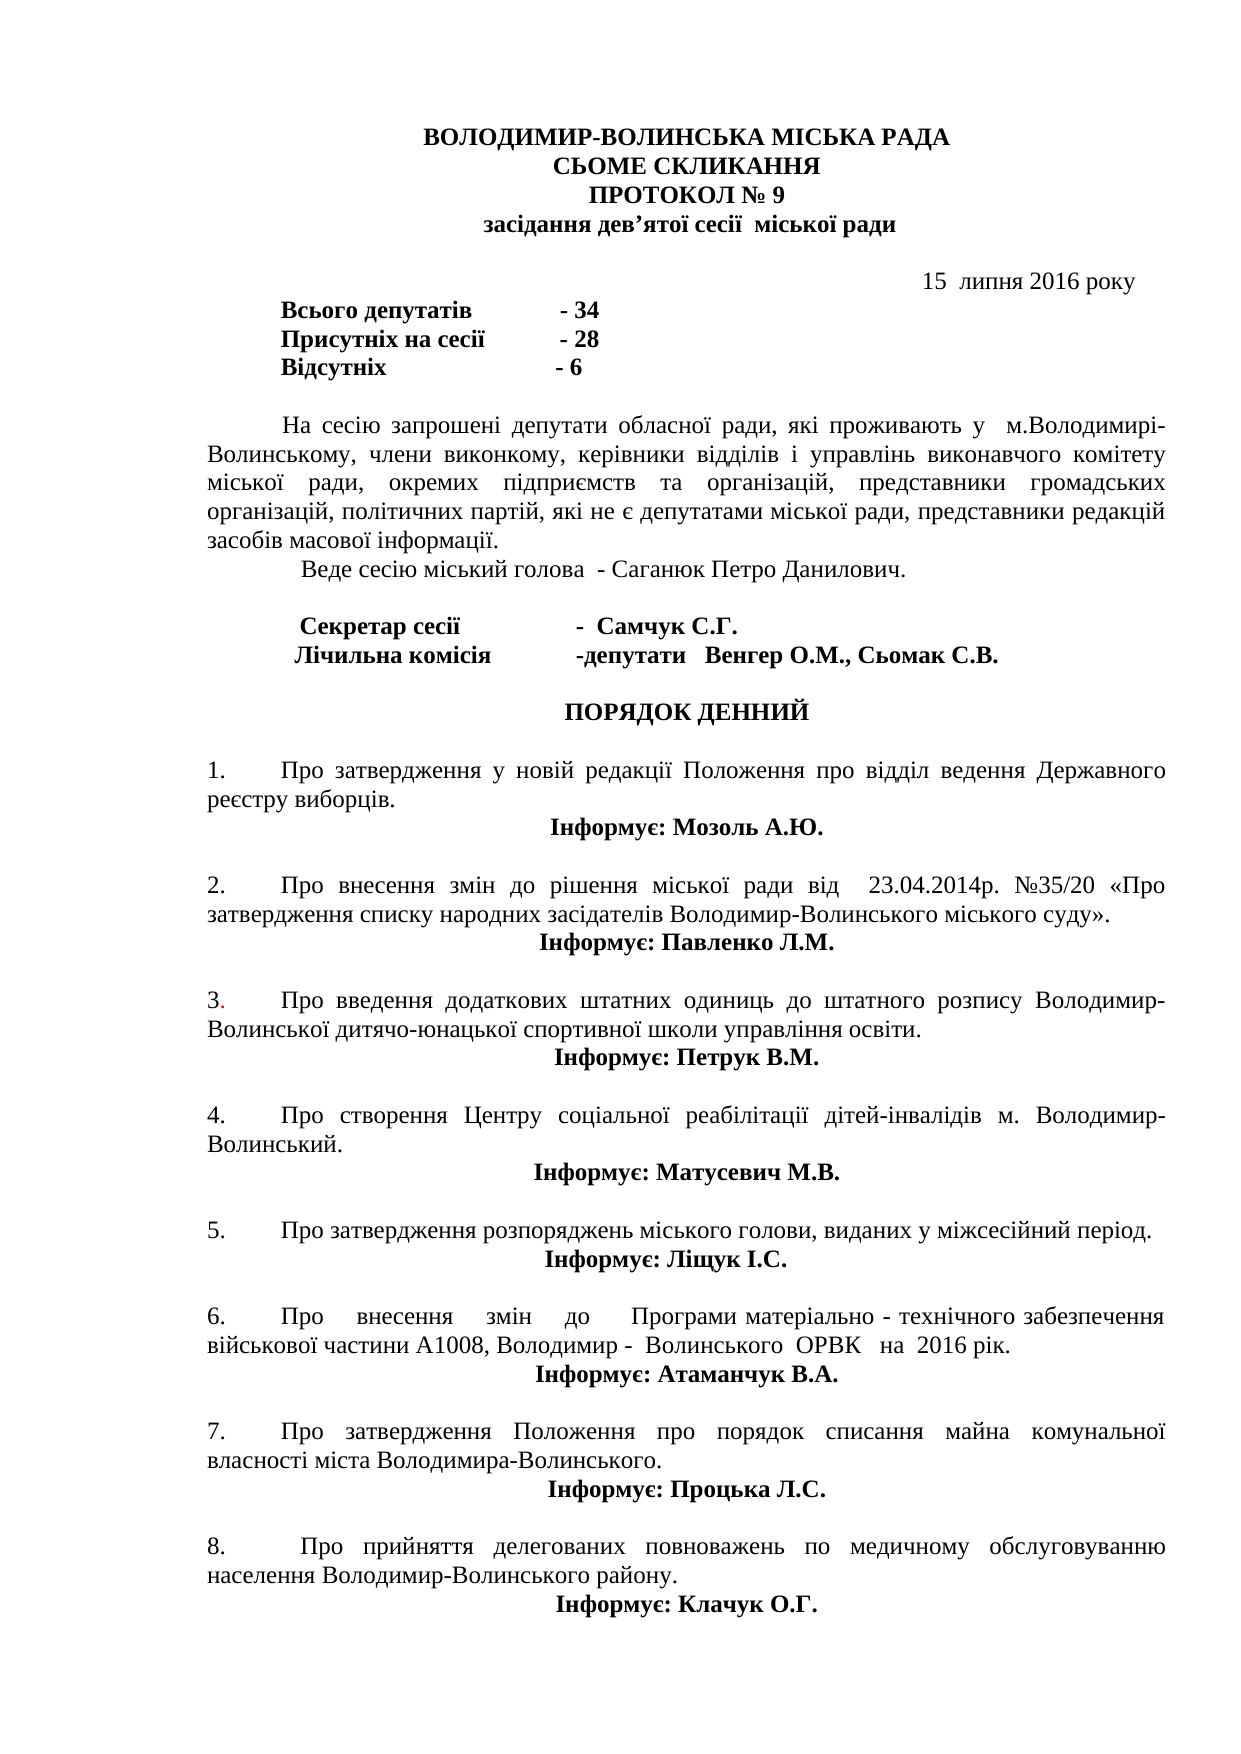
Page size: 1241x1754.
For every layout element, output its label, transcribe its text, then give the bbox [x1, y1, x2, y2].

text Відсутніх - 6 [207, 352, 1167, 381]
text Веде сесію міський голова - Саганюк Петро Данилович. [207, 554, 1167, 582]
text 15 липня 2016 року [207, 266, 1167, 295]
text Лічильна комісія -депутати Венгер О.М., Сьомак С.В. [207, 640, 1167, 669]
text ПОРЯДОК ДЕННИЙ [207, 697, 1167, 726]
text Інформує: Матусевич М.В. [207, 1157, 1167, 1186]
text Інформує: Ліщук І.С. [207, 1244, 1167, 1272]
subtitle Всього депутатів - 34 [207, 295, 1167, 324]
text Інформує: Клачук О.Г. [207, 1589, 1167, 1617]
text ПРОТОКОЛ № 9 [207, 180, 1167, 209]
text Секретар сесії - Самчук С.Г. [207, 611, 1167, 640]
text 8. Про прийняття делегованих повноважень по медичному обслуговуванню населення Володимир-Волинського району. [207, 1531, 1167, 1589]
text 5. Про затвердження розпоряджень міського голови, виданих у міжсесійний період. [207, 1215, 1167, 1244]
text 6. Про внесення змін до Програми матеріально - технічного забезпечення військової частини А1008, Володимир - Волинського ОРВК на 2016 рік. [207, 1301, 1167, 1359]
text На сесію запрошені депутати обласної ради, які проживають у м.Володимирі-Волинському, члени виконкому, керівники відділів і управлінь виконавчого комітету міської ради, окремих підприємств та організацій, представники громадських організацій, політичних партій, які не є депутатами міської ради, представники редакцій засобів масової інформації. [207, 410, 1167, 554]
text 2. Про внесення змін до рішення міської ради від 23.04.2014р. №35/20 «Про затвердження списку народних засідателів Володимир-Волинського міського суду». [207, 870, 1167, 927]
text 3. Про введення додаткових штатних одиниць до штатного розпису Володимир-Волинської дитячо-юнацької спортивної школи управління освіти. [207, 985, 1167, 1042]
text СЬОМЕ СКЛИКАННЯ [207, 151, 1167, 180]
text Присутніх на сесії - 28 [207, 324, 1167, 352]
text засідання дев’ятої сесії міської ради [207, 209, 1167, 237]
text 1. Про затвердження у новій редакції Положення про відділ ведення Державного реєстру виборців. [207, 755, 1167, 812]
text Інформує: Мозоль А.Ю. [207, 812, 1167, 841]
text Інформує: Атаманчук В.А. [207, 1359, 1167, 1387]
text 7. Про затвердження Положення про порядок списання майна комунальної власності міста Володимира-Волинського. [207, 1416, 1167, 1474]
text ВОЛОДИМИР-ВОЛИНСЬКА МІСЬКА РАДА [207, 122, 1167, 151]
text Інформує: Процька Л.С. [207, 1474, 1167, 1502]
text Інформує: Петрук В.М. [207, 1042, 1167, 1071]
text 4. Про створення Центру соціальної реабілітації дітей-інвалідів м. Володимир-Волинський. [207, 1100, 1167, 1157]
text Інформує: Павленко Л.М. [207, 927, 1167, 956]
